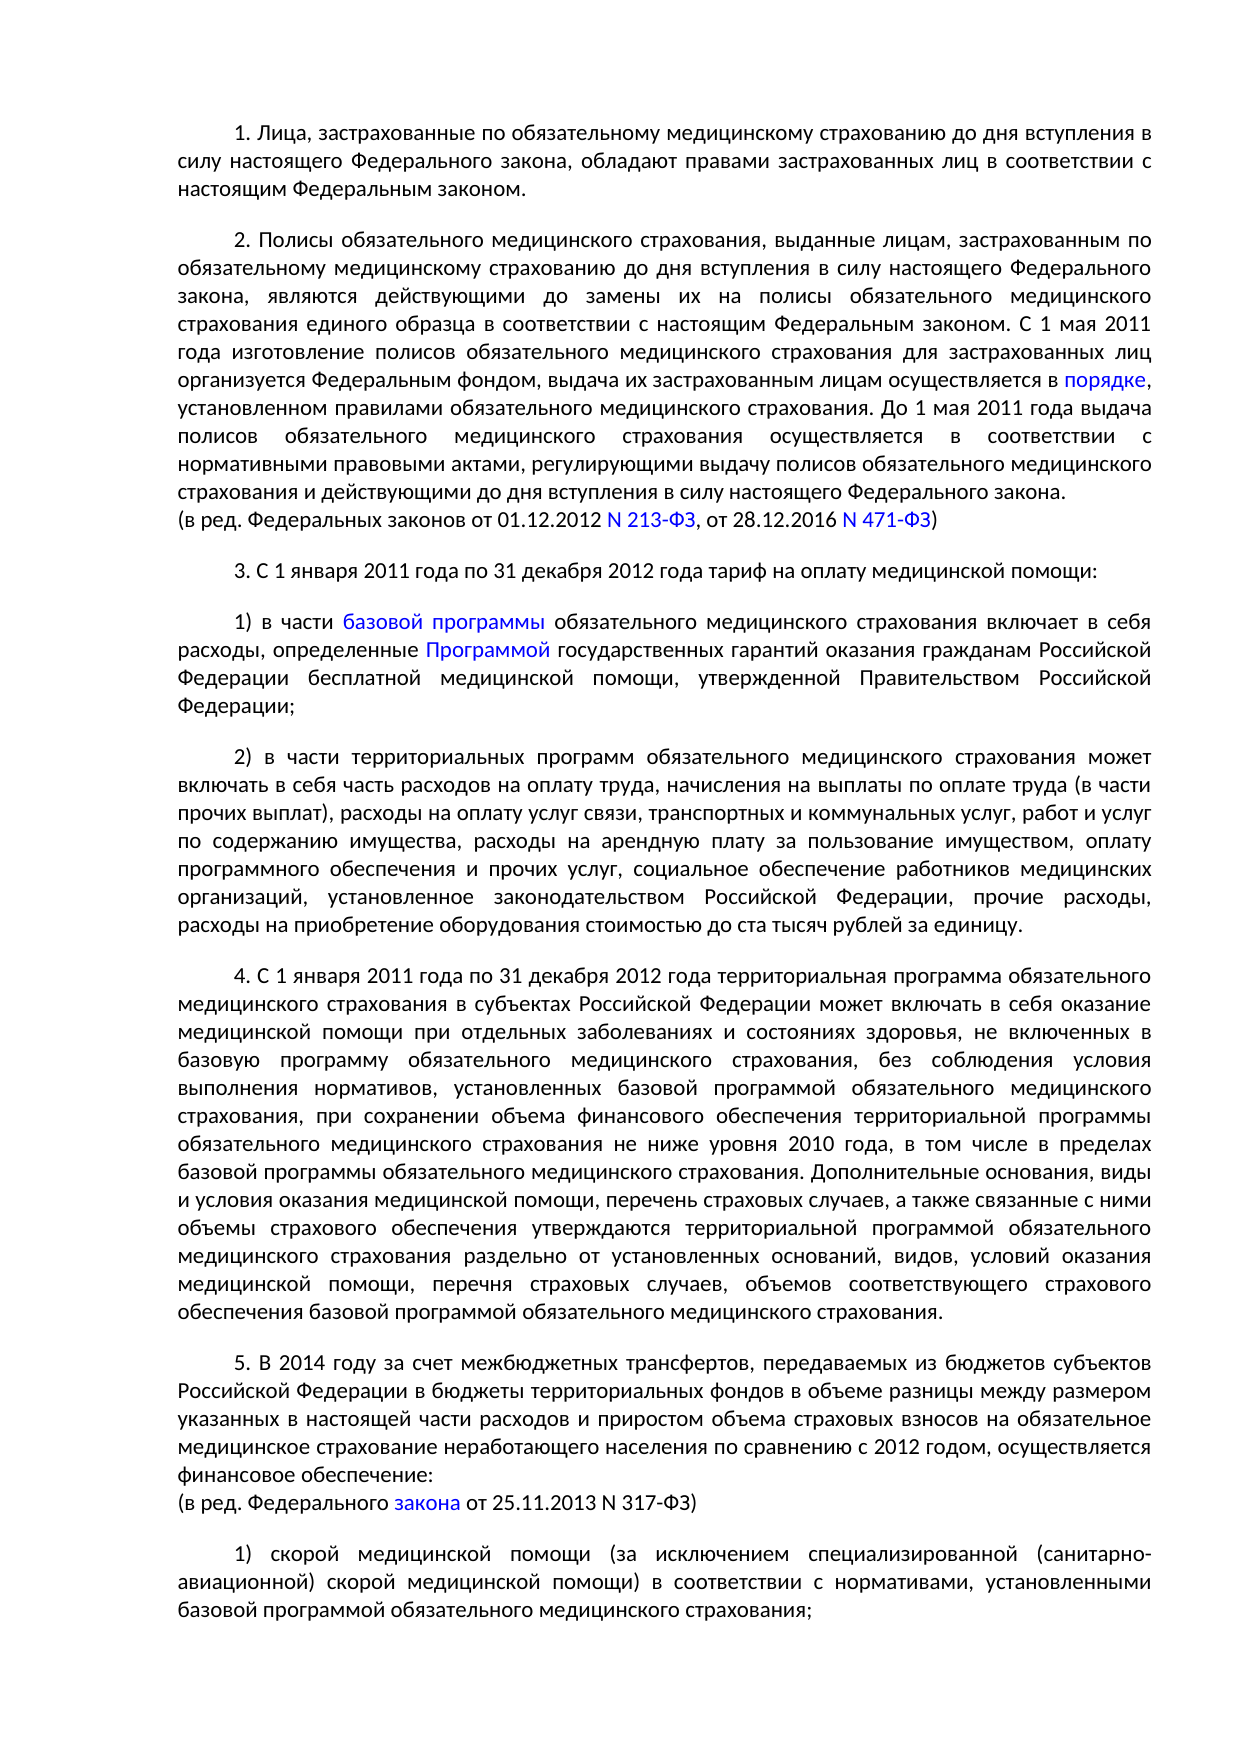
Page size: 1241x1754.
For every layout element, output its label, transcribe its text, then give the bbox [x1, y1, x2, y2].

text (в ред. Федерального закона от 25.11.2013 N 317-ФЗ) [177, 1488, 1152, 1517]
text 4. С 1 января 2011 года по 31 декабря 2012 года территориальная программа обязательного медицинского страхования в субъектах Российской Федерации может включать в себя оказание медицинской помощи при отдельных заболеваниях и состояниях здоровья, не включенных в базовую программу обязательного медицинского страхования, без соблюдения условия выполнения нормативов, установленных базовой программой обязательного медицинского страхования, при сохранении объема финансового обеспечения территориальной программы обязательного медицинского страхования не ниже уровня 2010 года, в том числе в пределах базовой программы обязательного медицинского страхования. Дополнительные основания, виды и условия оказания медицинской помощи, перечень страховых случаев, а также связанные с ними объемы страхового обеспечения утверждаются территориальной программой обязательного медицинского страхования раздельно от установленных оснований, видов, условий оказания медицинской помощи, перечня страховых случаев, объемов соответствующего страхового обеспечения базовой программой обязательного медицинского страхования. [177, 961, 1152, 1326]
text (в ред. Федеральных законов от 01.12.2012 N 213-ФЗ, от 28.12.2016 N 471-ФЗ) [177, 505, 1152, 533]
text 3. С 1 января 2011 года по 31 декабря 2012 года тариф на оплату медицинской помощи: [177, 556, 1152, 584]
text 1) скорой медицинской помощи (за исключением специализированной (санитарно-авиационной) скорой медицинской помощи) в соответствии с нормативами, установленными базовой программой обязательного медицинского страхования; [177, 1539, 1152, 1623]
text 5. В 2014 году за счет межбюджетных трансфертов, передаваемых из бюджетов субъектов Российской Федерации в бюджеты территориальных фондов в объеме разницы между размером указанных в настоящей части расходов и приростом объема страховых взносов на обязательное медицинское страхование неработающего населения по сравнению с 2012 годом, осуществляется финансовое обеспечение: [177, 1348, 1152, 1488]
text 2) в части территориальных программ обязательного медицинского страхования может включать в себя часть расходов на оплату труда, начисления на выплаты по оплате труда (в части прочих выплат), расходы на оплату услуг связи, транспортных и коммунальных услуг, работ и услуг по содержанию имущества, расходы на арендную плату за пользование имуществом, оплату программного обеспечения и прочих услуг, социальное обеспечение работников медицинских организаций, установленное законодательством Российской Федерации, прочие расходы, расходы на приобретение оборудования стоимостью до ста тысяч рублей за единицу. [177, 742, 1152, 938]
text 1) в части базовой программы обязательного медицинского страхования включает в себя расходы, определенные Программой государственных гарантий оказания гражданам Российской Федерации бесплатной медицинской помощи, утвержденной Правительством Российской Федерации; [177, 607, 1152, 719]
text 2. Полисы обязательного медицинского страхования, выданные лицам, застрахованным по обязательному медицинскому страхованию до дня вступления в силу настоящего Федерального закона, являются действующими до замены их на полисы обязательного медицинского страхования единого образца в соответствии с настоящим Федеральным законом. С 1 мая 2011 года изготовление полисов обязательного медицинского страхования для застрахованных лиц организуется Федеральным фондом, выдача их застрахованным лицам осуществляется в порядке, установленном правилами обязательного медицинского страхования. До 1 мая 2011 года выдача полисов обязательного медицинского страхования осуществляется в соответствии с нормативными правовыми актами, регулирующими выдачу полисов обязательного медицинского страхования и действующими до дня вступления в силу настоящего Федерального закона. [177, 225, 1152, 505]
text 1. Лица, застрахованные по обязательному медицинскому страхованию до дня вступления в силу настоящего Федерального закона, обладают правами застрахованных лиц в соответствии с настоящим Федеральным законом. [177, 118, 1152, 202]
